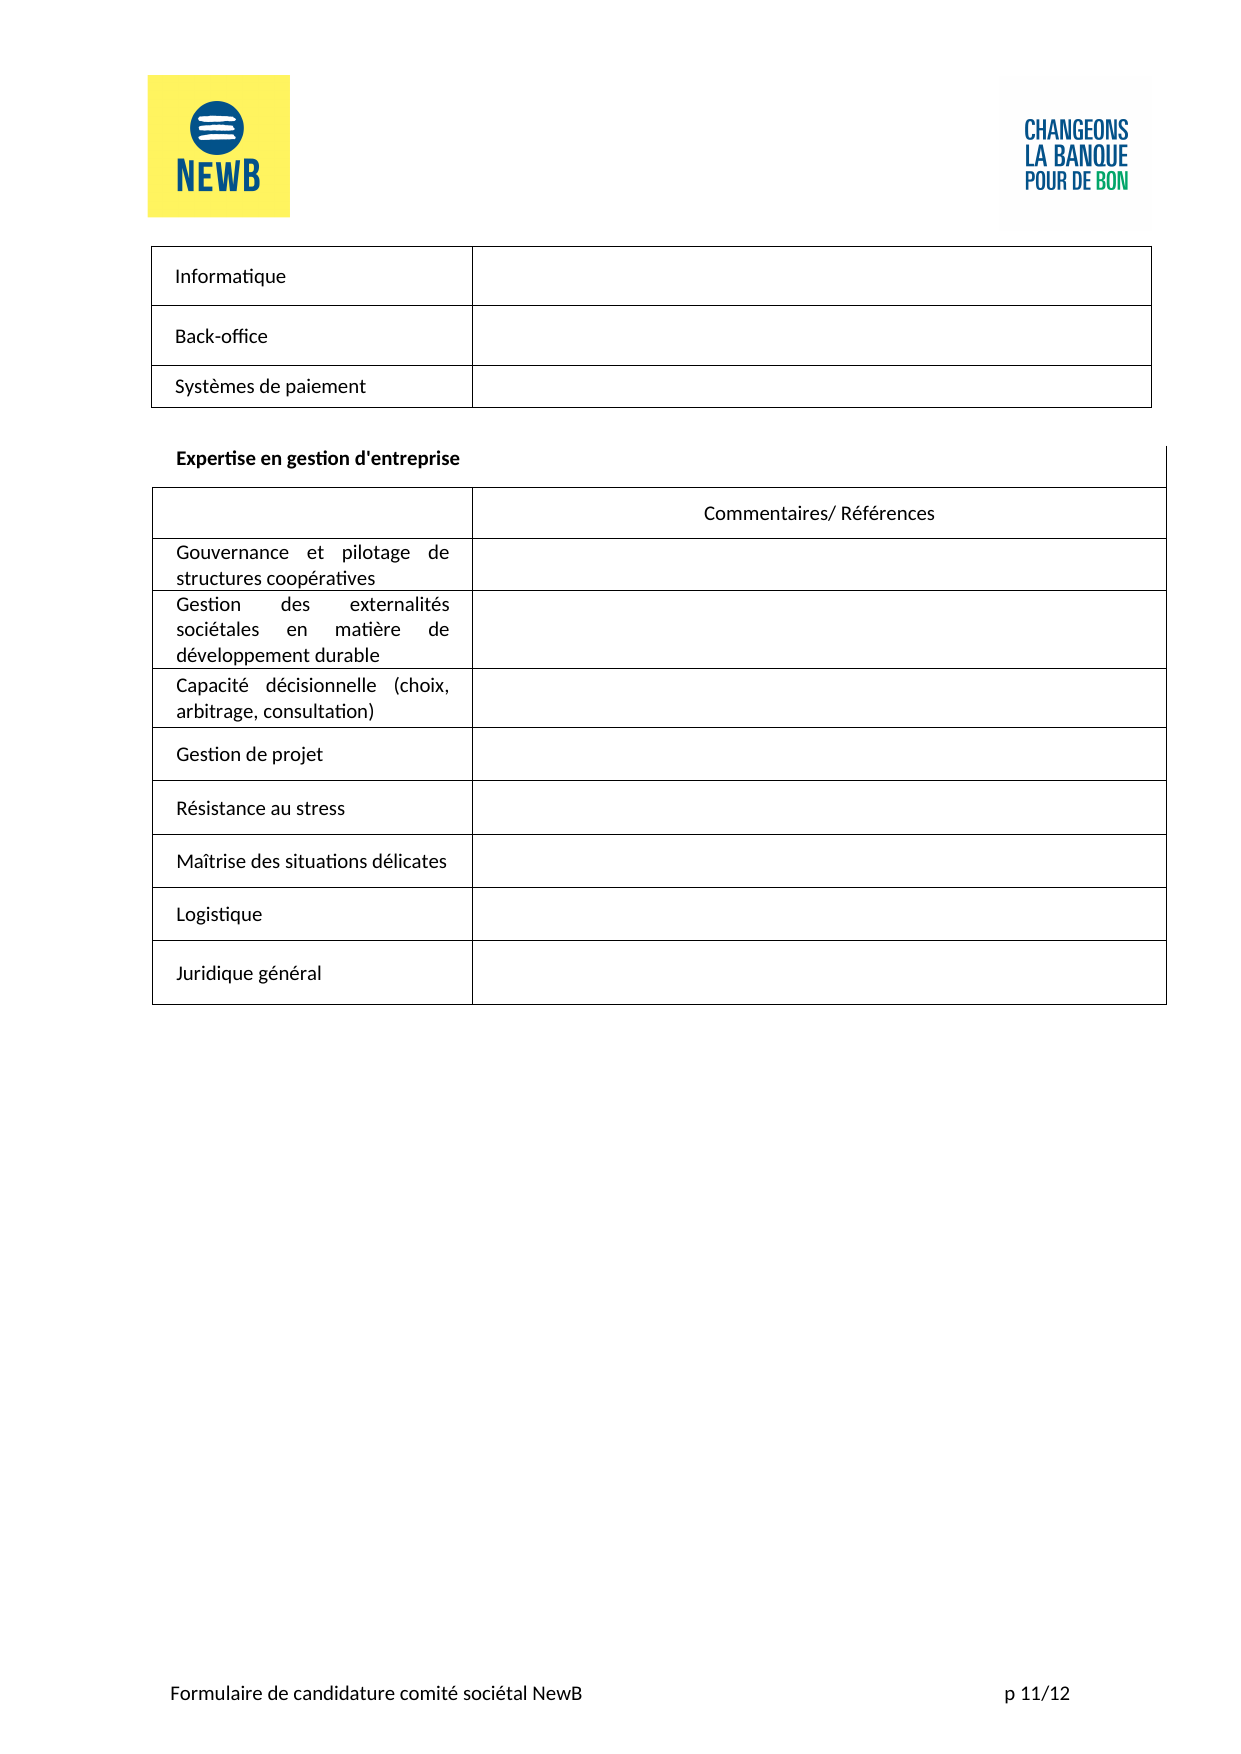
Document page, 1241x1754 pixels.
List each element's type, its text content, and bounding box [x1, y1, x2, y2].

table_cell Gestion des externalités sociétales en matière de développement durable [153, 591, 472, 667]
table_cell [473, 591, 1166, 667]
table_cell [473, 247, 1151, 305]
table_cell [153, 488, 472, 538]
table_header Expertise en gestion d'entreprise [153, 446, 1166, 487]
table_cell Commentaires/ Références [473, 488, 1166, 538]
table_cell [473, 669, 1166, 727]
table_cell [473, 728, 1166, 780]
picture [998, 76, 1152, 230]
table_cell [473, 835, 1166, 887]
table_cell [473, 888, 1166, 940]
table_cell [473, 306, 1151, 365]
table_cell Capacité décisionnelle (choix, arbitrage, consultation) [153, 669, 472, 727]
table_cell Maîtrise des situations délicates [153, 835, 472, 887]
table_cell Systèmes de paiement [152, 366, 472, 407]
table_cell Gouvernance et pilotage de structures coopératives [153, 539, 472, 590]
table_cell Résistance au stress [153, 781, 472, 833]
table_cell Logistique [153, 888, 472, 940]
table_cell [473, 941, 1166, 1004]
table_cell Informatique [152, 247, 472, 305]
table_cell Gestion de projet [153, 728, 472, 780]
table_cell [473, 366, 1151, 407]
table_cell Juridique général [153, 941, 472, 1004]
table_cell Back-office [152, 306, 472, 365]
table_cell [473, 781, 1166, 833]
picture [147, 75, 290, 218]
table_cell [473, 539, 1166, 590]
